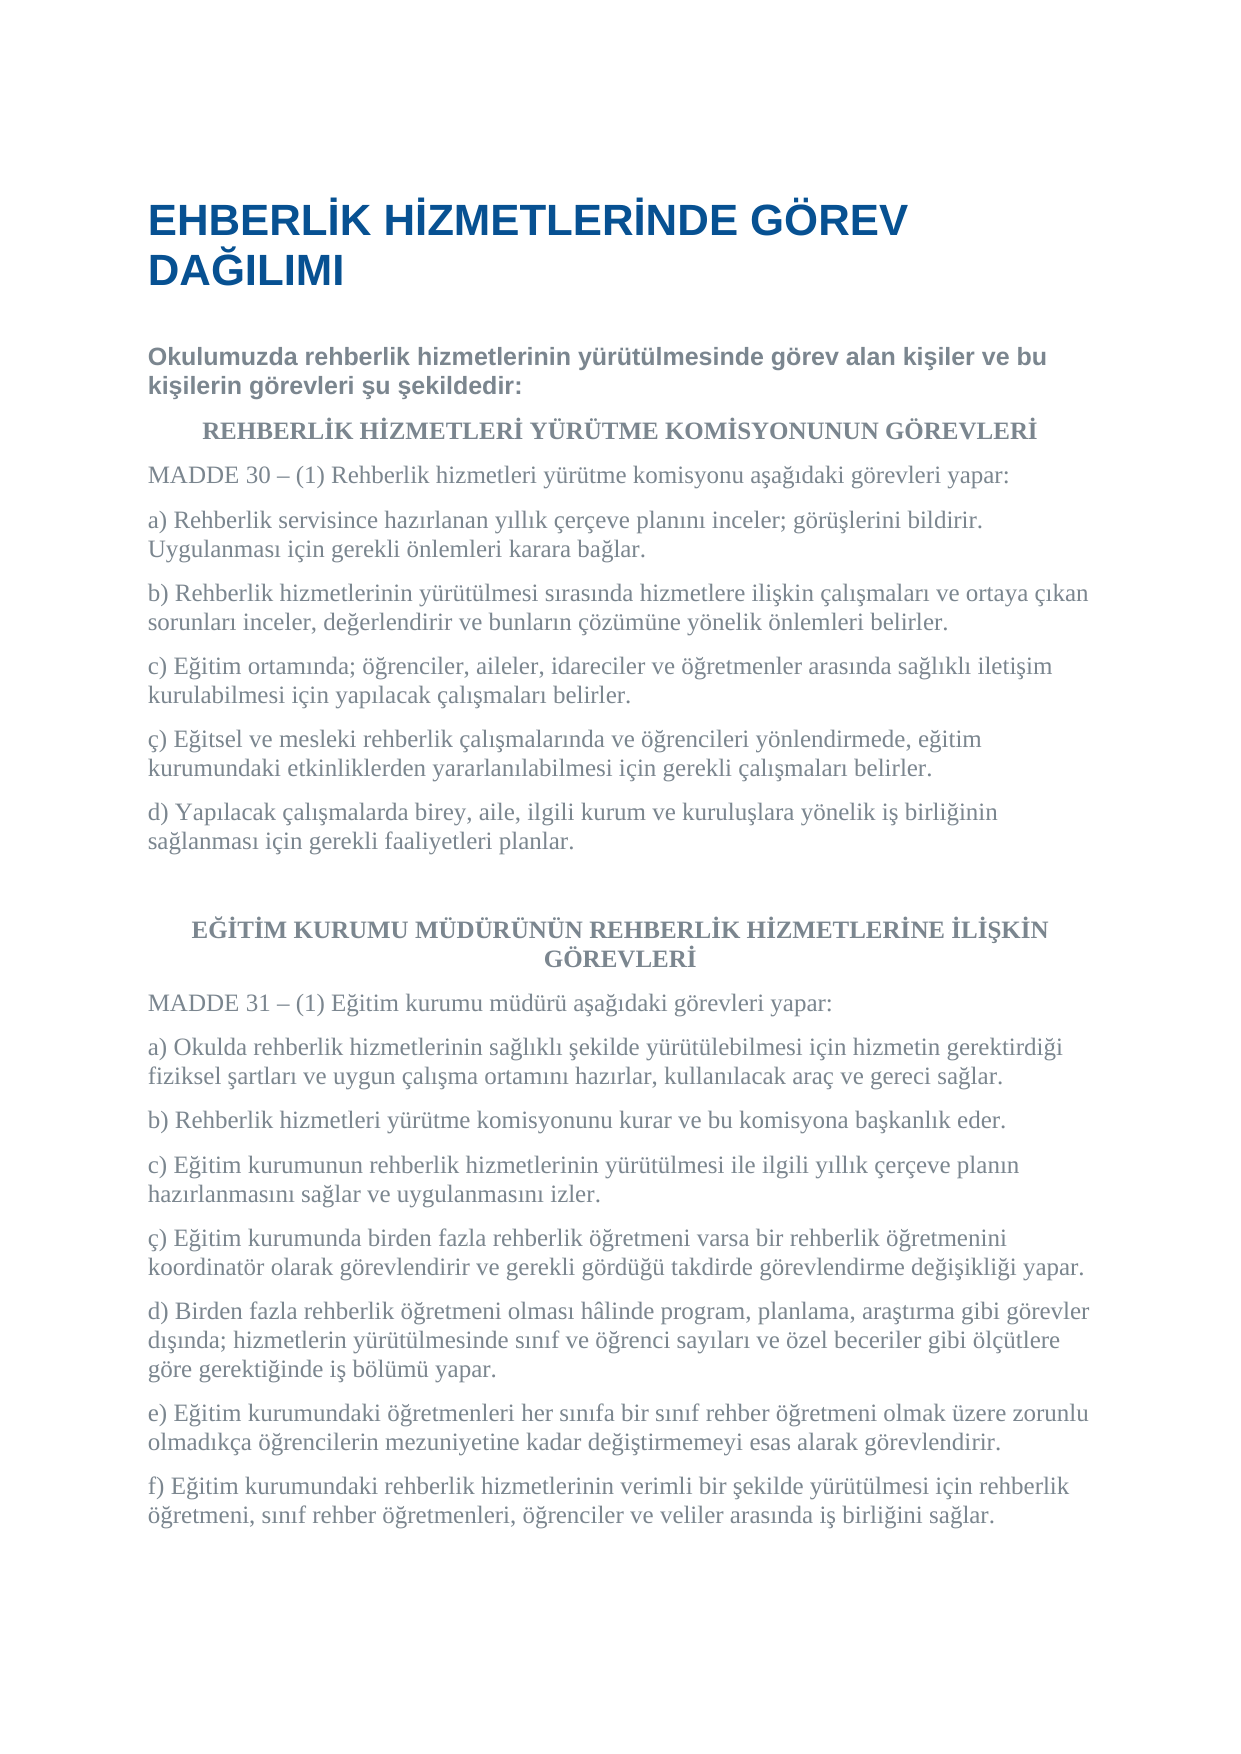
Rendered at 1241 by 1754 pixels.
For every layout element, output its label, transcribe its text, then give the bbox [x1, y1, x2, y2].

text f) Eğitim kurumundaki rehberlik hizmetlerinin verimli bir şekilde yürütülmesi için rehberlik öğretmeni, sınıf rehber öğretmenleri, öğrenciler ve veliler arasında iş birliğini sağlar. [148, 1471, 1093, 1529]
text REHBERLİK HİZMETLERİ YÜRÜTME KOMİSYONUNUN GÖREVLERİ [148, 416, 1093, 445]
text c) Eğitim ortamında; öğrenciler, aileler, idareciler ve öğretmenler arasında sağlıklı iletişim kurulabilmesi için yapılacak çalışmaları belirler. [148, 651, 1093, 709]
text d) Birden fazla rehberlik öğretmeni olması hâlinde program, planlama, araştırma gibi görevler dışında; hizmetlerin yürütülmesinde sınıf ve öğrenci sayıları ve özel beceriler gibi ölçütlere göre gerektiğinde iş bölümü yapar. [148, 1296, 1093, 1382]
text d) Yapılacak çalışmalarda birey, aile, ilgili kurum ve kuruluşlara yönelik iş birliğinin sağlanması için gerekli faaliyetleri planlar. [148, 797, 1093, 855]
text b) Rehberlik hizmetlerinin yürütülmesi sırasında hizmetlere ilişkin çalışmaları ve ortaya çıkan sorunları inceler, değerlendirir ve bunların çözümüne yönelik önlemleri belirler. [148, 578, 1093, 636]
text EĞİTİM KURUMU MÜDÜRÜNÜN REHBERLİK HİZMETLERİNE İLİŞKİN GÖREVLERİ [148, 915, 1093, 972]
text c) Eğitim kurumunun rehberlik hizmetlerinin yürütülmesi ile ilgili yıllık çerçeve planın hazırlanmasını sağlar ve uygulanmasını izler. [148, 1150, 1093, 1207]
text e) Eğitim kurumundaki öğretmenleri her sınıfa bir sınıf rehber öğretmeni olmak üzere zorunlu olmadıkça öğrencilerin mezuniyetine kadar değiştirmemeyi esas alarak görevlendirir. [148, 1398, 1093, 1456]
text Okulumuzda rehberlik hizmetlerinin yürütülmesinde görev alan kişiler ve bu kişilerin görevleri şu şekildedir: [148, 342, 1093, 399]
text MADDE 30 – (1) Rehberlik hizmetleri yürütme komisyonu aşağıdaki görevleri yapar: [148, 461, 1093, 489]
text EHBERLİK HİZMETLERİNDE GÖREV DAĞILIMI [148, 194, 1093, 295]
text ç) Eğitim kurumunda birden fazla rehberlik öğretmeni varsa bir rehberlik öğretmenini koordinatör olarak görevlendirir ve gerekli gördüğü takdirde görevlendirme değişikliği yapar. [148, 1223, 1093, 1281]
text ç) Eğitsel ve mesleki rehberlik çalışmalarında ve öğrencileri yönlendirmede, eğitim kurumundaki etkinliklerden yararlanılabilmesi için gerekli çalışmaları belirler. [148, 724, 1093, 782]
text a) Okulda rehberlik hizmetlerinin sağlıklı şekilde yürütülebilmesi için hizmetin gerektirdiği fiziksel şartları ve uygun çalışma ortamını hazırlar, kullanılacak araç ve gereci sağlar. [148, 1032, 1093, 1090]
text b) Rehberlik hizmetleri yürütme komisyonunu kurar ve bu komisyona başkanlık eder. [148, 1106, 1093, 1134]
text a) Rehberlik servisince hazırlanan yıllık çerçeve planını inceler; görüşlerini bildirir. Uygulanması için gerekli önlemleri karara bağlar. [148, 505, 1093, 562]
text MADDE 31 – (1) Eğitim kurumu müdürü aşağıdaki görevleri yapar: [148, 988, 1093, 1017]
